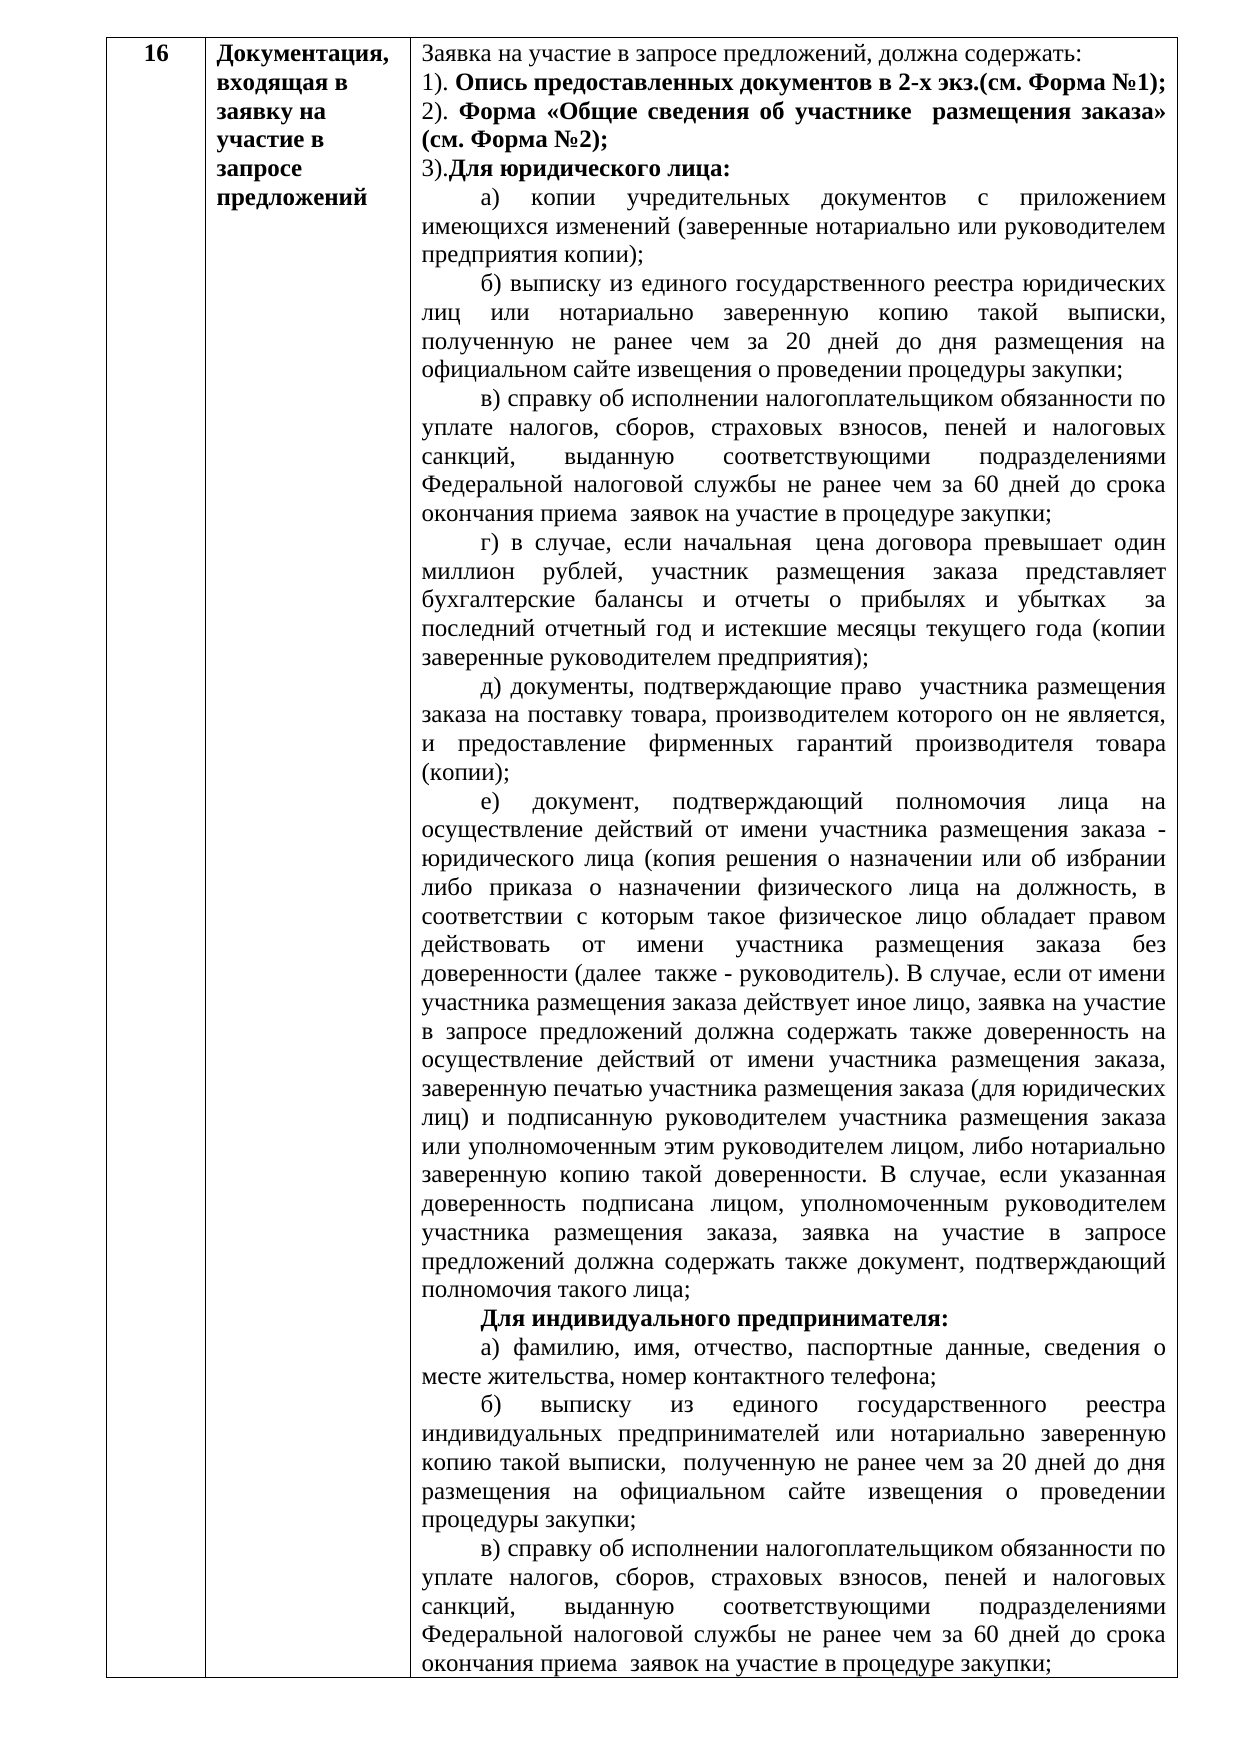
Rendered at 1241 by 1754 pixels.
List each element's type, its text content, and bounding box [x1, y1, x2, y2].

table_cell 16 [107, 38, 205, 1677]
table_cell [411, 38, 1177, 1677]
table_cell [206, 38, 410, 1677]
